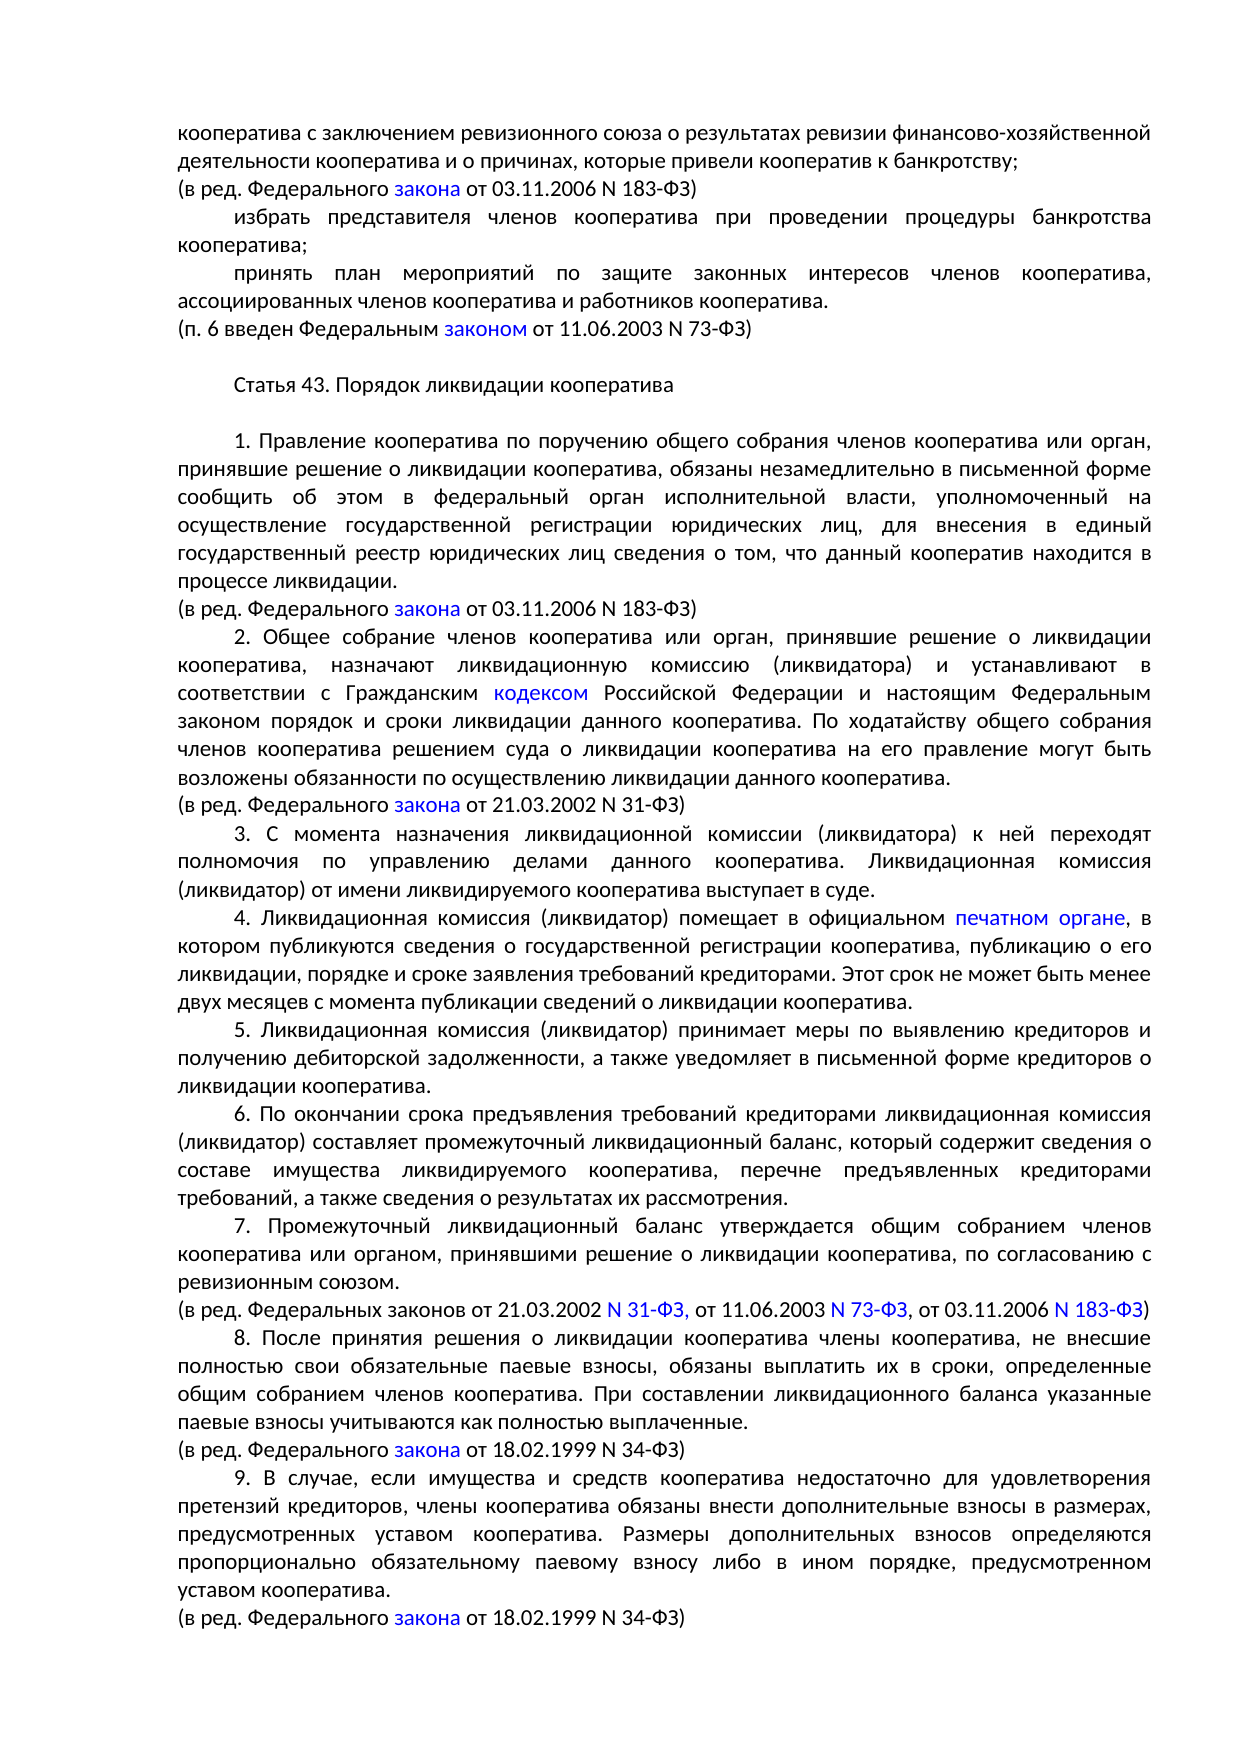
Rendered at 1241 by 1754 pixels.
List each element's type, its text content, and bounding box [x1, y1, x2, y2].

text принять план мероприятий по защите законных интересов членов кооператива, ассоциированных членов кооператива и работников кооператива. [177, 258, 1152, 314]
text избрать представителя членов кооператива при проведении процедуры банкротства кооператива; [177, 202, 1152, 258]
text 8. После принятия решения о ликвидации кооператива члены кооператива, не внесшие полностью свои обязательные паевые взносы, обязаны выплатить их в сроки, определенные общим собранием членов кооператива. При составлении ликвидационного баланса указанные паевые взносы учитываются как полностью выплаченные. [177, 1323, 1152, 1435]
text (п. 6 введен Федеральным законом от 11.06.2003 N 73-ФЗ) [177, 314, 1152, 342]
text 6. По окончании срока предъявления требований кредиторами ликвидационная комиссия (ликвидатор) составляет промежуточный ликвидационный баланс, который содержит сведения о составе имущества ликвидируемого кооператива, перечне предъявленных кредиторами требований, а также сведения о результатах их рассмотрения. [177, 1099, 1152, 1211]
text (в ред. Федерального закона от 18.02.1999 N 34-ФЗ) [177, 1603, 1152, 1631]
text 1. Правление кооператива по поручению общего собрания членов кооператива или орган, принявшие решение о ликвидации кооператива, обязаны незамедлительно в письменной форме сообщить об этом в федеральный орган исполнительной власти, уполномоченный на осуществление государственной регистрации юридических лиц, для внесения в единый государственный реестр юридических лиц сведения о том, что данный кооператив находится в процессе ликвидации. [177, 426, 1152, 594]
text 4. Ликвидационная комиссия (ликвидатор) помещает в официальном печатном органе, в котором публикуются сведения о государственной регистрации кооператива, публикацию о его ликвидации, порядке и сроке заявления требований кредиторами. Этот срок не может быть менее двух месяцев с момента публикации сведений о ликвидации кооператива. [177, 903, 1152, 1015]
text (в ред. Федерального закона от 21.03.2002 N 31-ФЗ) [177, 791, 1152, 819]
text 7. Промежуточный ликвидационный баланс утверждается общим собранием членов кооператива или органом, принявшими решение о ликвидации кооператива, по согласованию с ревизионным союзом. [177, 1211, 1152, 1295]
text 9. В случае, если имущества и средств кооператива недостаточно для удовлетворения претензий кредиторов, члены кооператива обязаны внести дополнительные взносы в размерах, предусмотренных уставом кооператива. Размеры дополнительных взносов определяются пропорционально обязательному паевому взносу либо в ином порядке, предусмотренном уставом кооператива. [177, 1463, 1152, 1603]
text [177, 118, 1152, 174]
text Статья 43. Порядок ликвидации кооператива [177, 370, 1152, 398]
text (в ред. Федерального закона от 18.02.1999 N 34-ФЗ) [177, 1435, 1152, 1463]
text (в ред. Федеральных законов от 21.03.2002 N 31-ФЗ, от 11.06.2003 N 73-ФЗ, от 03.11.2006 N 183-ФЗ) [177, 1295, 1152, 1323]
text (в ред. Федерального закона от 03.11.2006 N 183-ФЗ) [177, 174, 1152, 202]
text (в ред. Федерального закона от 03.11.2006 N 183-ФЗ) [177, 594, 1152, 622]
text 3. С момента назначения ликвидационной комиссии (ликвидатора) к ней переходят полномочия по управлению делами данного кооператива. Ликвидационная комиссия (ликвидатор) от имени ликвидируемого кооператива выступает в суде. [177, 819, 1152, 903]
text 2. Общее собрание членов кооператива или орган, принявшие решение о ликвидации кооператива, назначают ликвидационную комиссию (ликвидатора) и устанавливают в соответствии с Гражданским кодексом Российской Федерации и настоящим Федеральным законом порядок и сроки ликвидации данного кооператива. По ходатайству общего собрания членов кооператива решением суда о ликвидации кооператива на его правление могут быть возложены обязанности по осуществлению ликвидации данного кооператива. [177, 622, 1152, 791]
text 5. Ликвидационная комиссия (ликвидатор) принимает меры по выявлению кредиторов и получению дебиторской задолженности, а также уведомляет в письменной форме кредиторов о ликвидации кооператива. [177, 1015, 1152, 1099]
